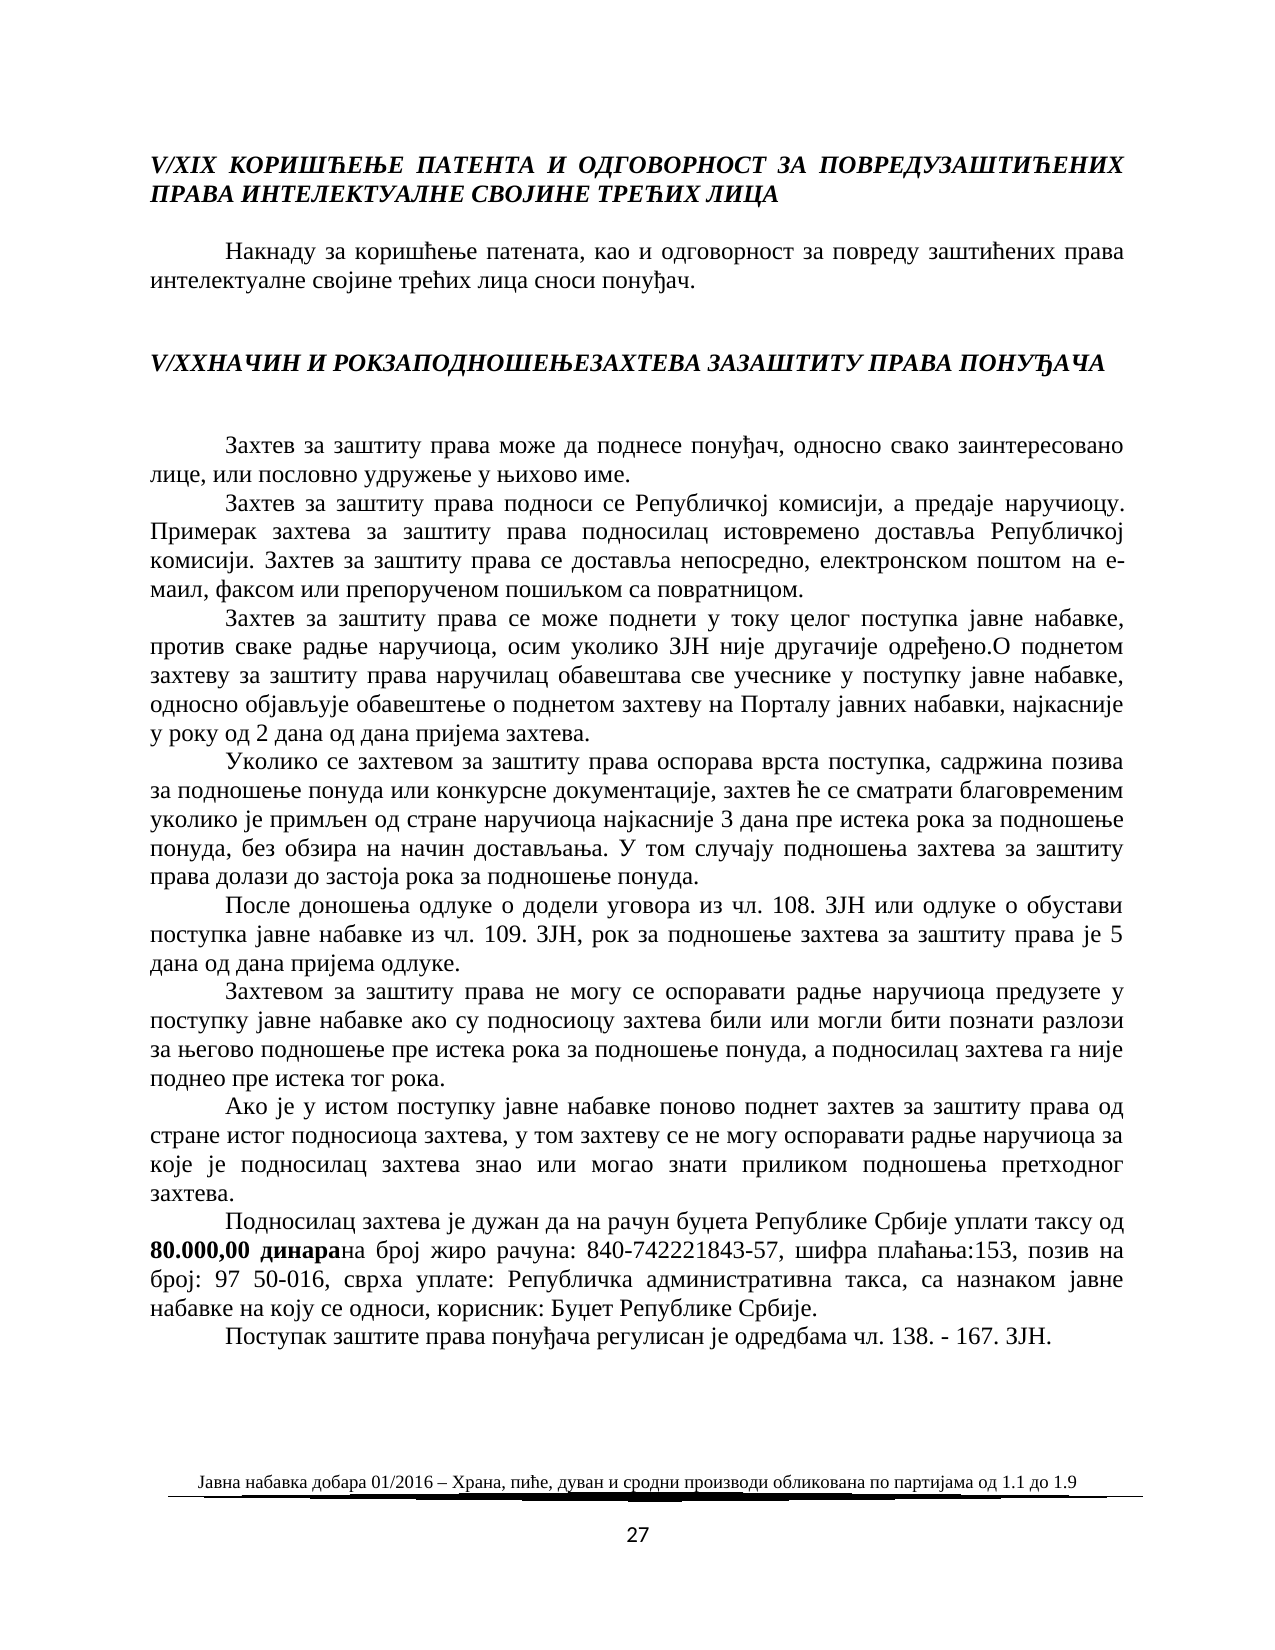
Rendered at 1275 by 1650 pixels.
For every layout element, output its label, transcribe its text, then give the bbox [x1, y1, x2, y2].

text Поступак заштите права понуђача регулисан је одредбама чл. 138. - 167. ЗЈН. [150, 1321, 1125, 1350]
text Накнаду за коришћење патената, као и одговорност за повреду заштићених права интелектуалне својине трећих лица сноси понуђач. [150, 236, 1125, 294]
text После доношења одлуке о додели уговора из чл. 108. ЗЈН или одлуке о обустави поступка јавне набавке из чл. 109. ЗЈН, рок за подношење захтева за заштиту права је 5 дана од дана пријема одлуке. [150, 890, 1125, 976]
text Захтев за заштиту права подноси се Републичкој комисији, а предаје наручиоцу. Примерак захтева за заштиту права подносилац истовремено доставља Републичкој комисији. Захтев за заштиту права се доставља непосредно, електронском поштом на е-маил, факсом или препорученом пошиљком са повратницом. [150, 488, 1125, 603]
text Захтевом за заштиту права не могу се оспоравати радње наручиоца предузете у поступку јавне набавке ако су подносиоцу захтева били или могли бити познати разлози за његово подношење пре истека рока за подношење понуда, а подносилац захтева га није поднео пре истека тог рока. [150, 976, 1125, 1091]
text V/XXНАЧИН И РОКЗАПОДНОШЕЊЕЗАХТЕВА ЗАЗАШТИТУ ПРАВА ПОНУЂАЧА [150, 348, 1125, 376]
text V/XIX КОРИШЋЕЊЕ ПАТЕНТА И ОДГОВОРНОСТ ЗА ПОВРЕДУЗАШТИЋЕНИХ ПРАВА ИНТЕЛЕКТУАЛНЕ СВОЈИНЕ ТРЕЋИХ ЛИЦА [150, 150, 1125, 207]
text Подносилац захтева је дужан да на рачун буџета Републике Србије уплати таксу од 80.000,00 динарана број жиро рачуна: 840-742221843-57, шифра плаћања:153, позив на број: 97 50-016, сврха уплате: Републичка административна такса, са назнаком јавне набавке на коју се односи, корисник: Буџет Републике Србије. [150, 1206, 1125, 1321]
text Ако је у истом поступку јавне набавке поново поднет захтев за заштиту права од стране истог подносиоца захтева, у том захтеву се не могу оспоравати радње наручиоца за које је подносилац захтева знао или могао знати приликом подношења претходног захтева. [150, 1091, 1125, 1206]
text Уколико се захтевом за заштиту права оспорава врста поступка, садржина позива за подношење понуда или конкурсне документације, захтев ће се сматрати благовременим уколико је примљен од стране наручиоца најкасније 3 дана пре истека рока за подношење понуда, без обзира на начин достављања. У том случају подношења захтева за заштиту права долази до застоја рока за подношење понуда. [150, 746, 1125, 890]
text Захтев за заштиту права се може поднети у току целог поступка јавне набавке, против сваке радње наручиоца, осим уколико ЗЈН није другачије одређено.О поднетом захтеву за заштиту права наручилац обавештава све учеснике у поступку јавне набавке, односно објављује обавештење о поднетом захтеву на Порталу јавних набавки, најкасније у року од 2 дана од дана пријема захтева. [150, 603, 1125, 746]
text Захтев за заштиту права може да поднесе понуђач, односно свако заинтересовано лице, или пословно удружење у њихово име. [150, 430, 1125, 488]
